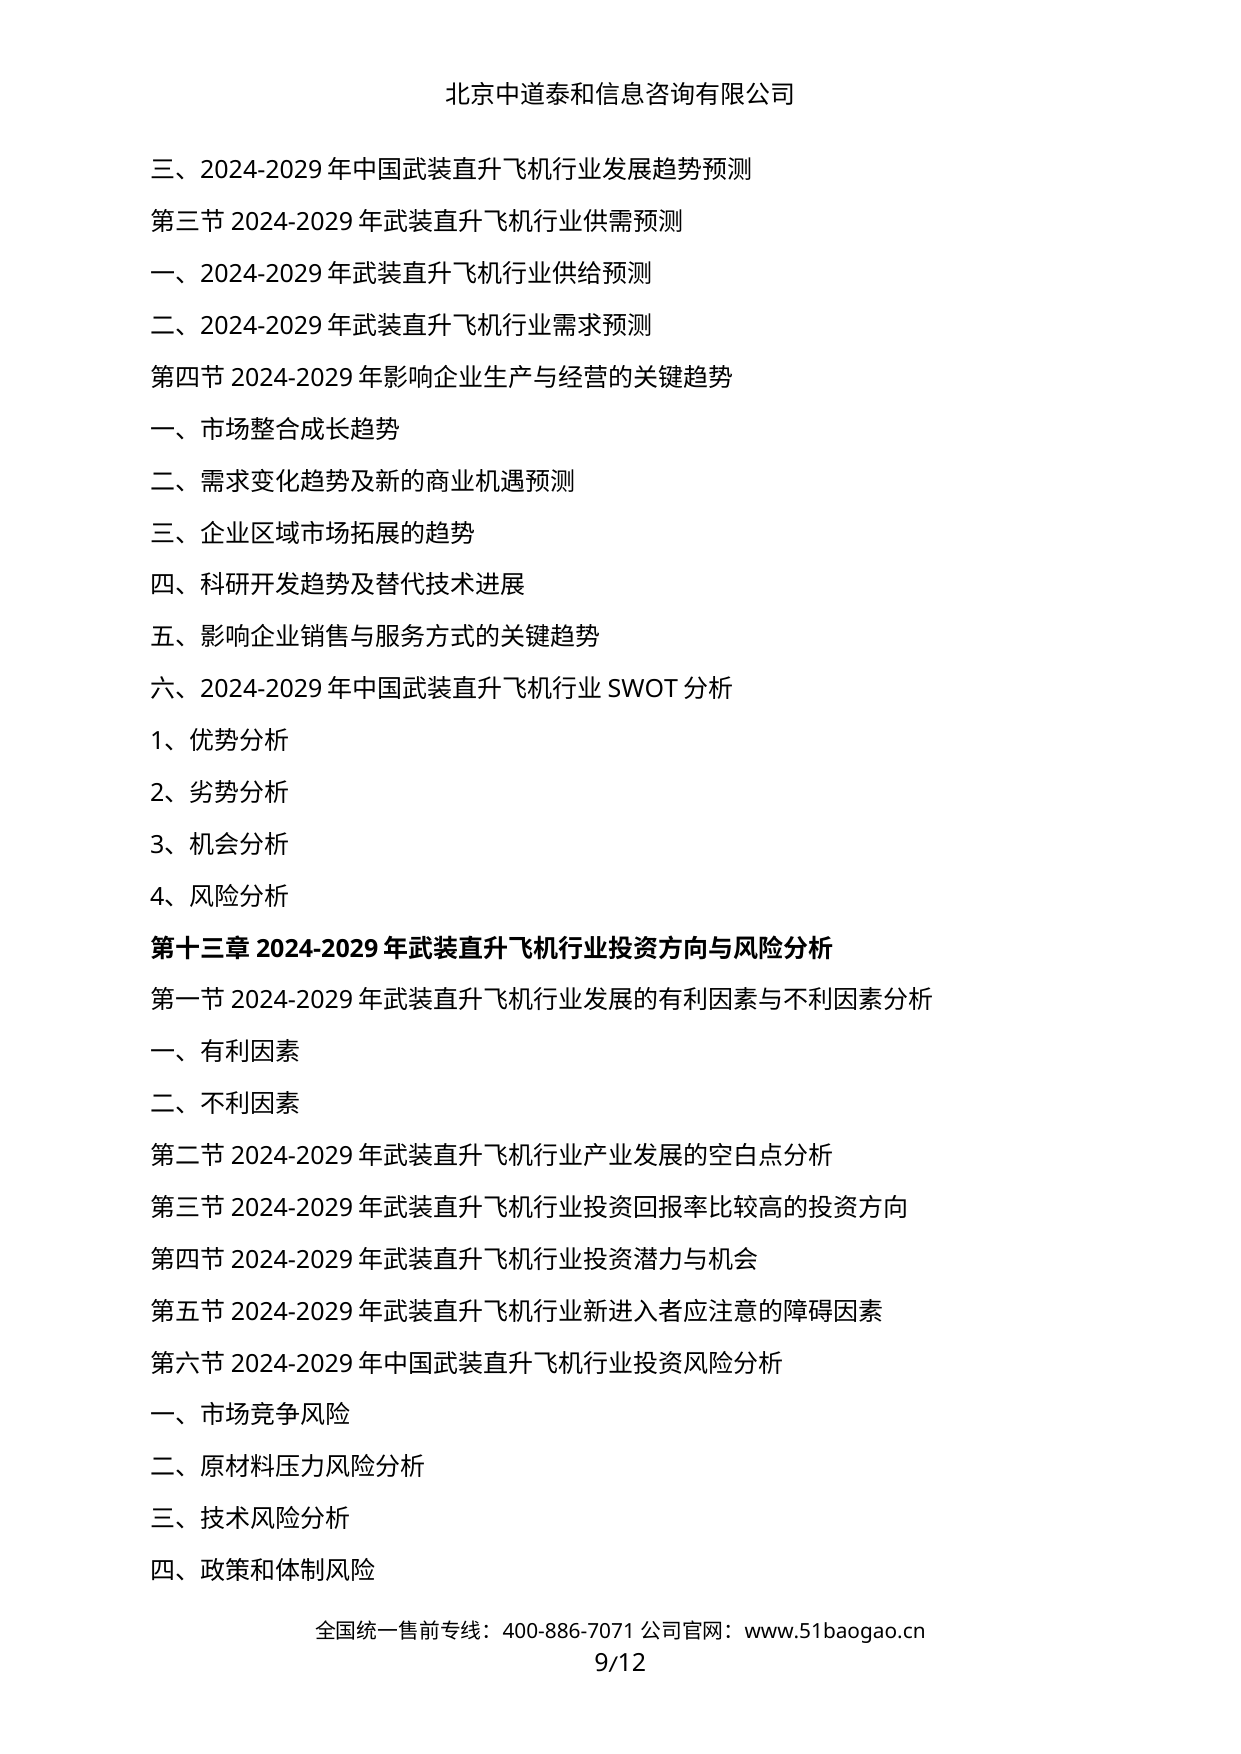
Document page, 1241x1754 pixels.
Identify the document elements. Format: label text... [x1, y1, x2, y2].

text 一、2024-2029年武装直升飞机行业供给预测 [150, 254, 1090, 290]
text 第五节 2024-2029年武装直升飞机行业新进入者应注意的障碍因素 [150, 1291, 1090, 1327]
text 一、市场竞争风险 [150, 1395, 1090, 1431]
text 一、有利因素 [150, 1032, 1090, 1068]
text 第三节 2024-2029年武装直升飞机行业供需预测 [150, 202, 1090, 238]
text 二、不利因素 [150, 1084, 1090, 1120]
text 一、市场整合成长趋势 [150, 409, 1090, 446]
text 3、机会分析 [150, 824, 1090, 861]
text 第二节 2024-2029年武装直升飞机行业产业发展的空白点分析 [150, 1136, 1090, 1172]
text 五、影响企业销售与服务方式的关键趋势 [150, 617, 1090, 653]
text 二、2024-2029年武装直升飞机行业需求预测 [150, 306, 1090, 342]
text 第四节 2024-2029年影响企业生产与经营的关键趋势 [150, 357, 1090, 394]
text 四、政策和体制风险 [150, 1551, 1090, 1587]
text 第六节 2024-2029年中国武装直升飞机行业投资风险分析 [150, 1343, 1090, 1379]
text 六、2024-2029年中国武装直升飞机行业SWOT分析 [150, 669, 1090, 705]
text 四、科研开发趋势及替代技术进展 [150, 565, 1090, 601]
text 第四节 2024-2029年武装直升飞机行业投资潜力与机会 [150, 1239, 1090, 1276]
text 三、2024-2029年中国武装直升飞机行业发展趋势预测 [150, 150, 1090, 186]
text 第一节 2024-2029年武装直升飞机行业发展的有利因素与不利因素分析 [150, 980, 1090, 1016]
text 第三节 2024-2029年武装直升飞机行业投资回报率比较高的投资方向 [150, 1187, 1090, 1224]
text 4、风险分析 [150, 876, 1090, 912]
text 三、技术风险分析 [150, 1499, 1090, 1535]
text 二、原材料压力风险分析 [150, 1447, 1090, 1483]
text 2、劣势分析 [150, 772, 1090, 809]
text 三、企业区域市场拓展的趋势 [150, 513, 1090, 549]
text 二、需求变化趋势及新的商业机遇预测 [150, 461, 1090, 497]
text 1、优势分析 [150, 721, 1090, 757]
text 第十三章 2024-2029年武装直升飞机行业投资方向与风险分析 [150, 928, 1090, 964]
